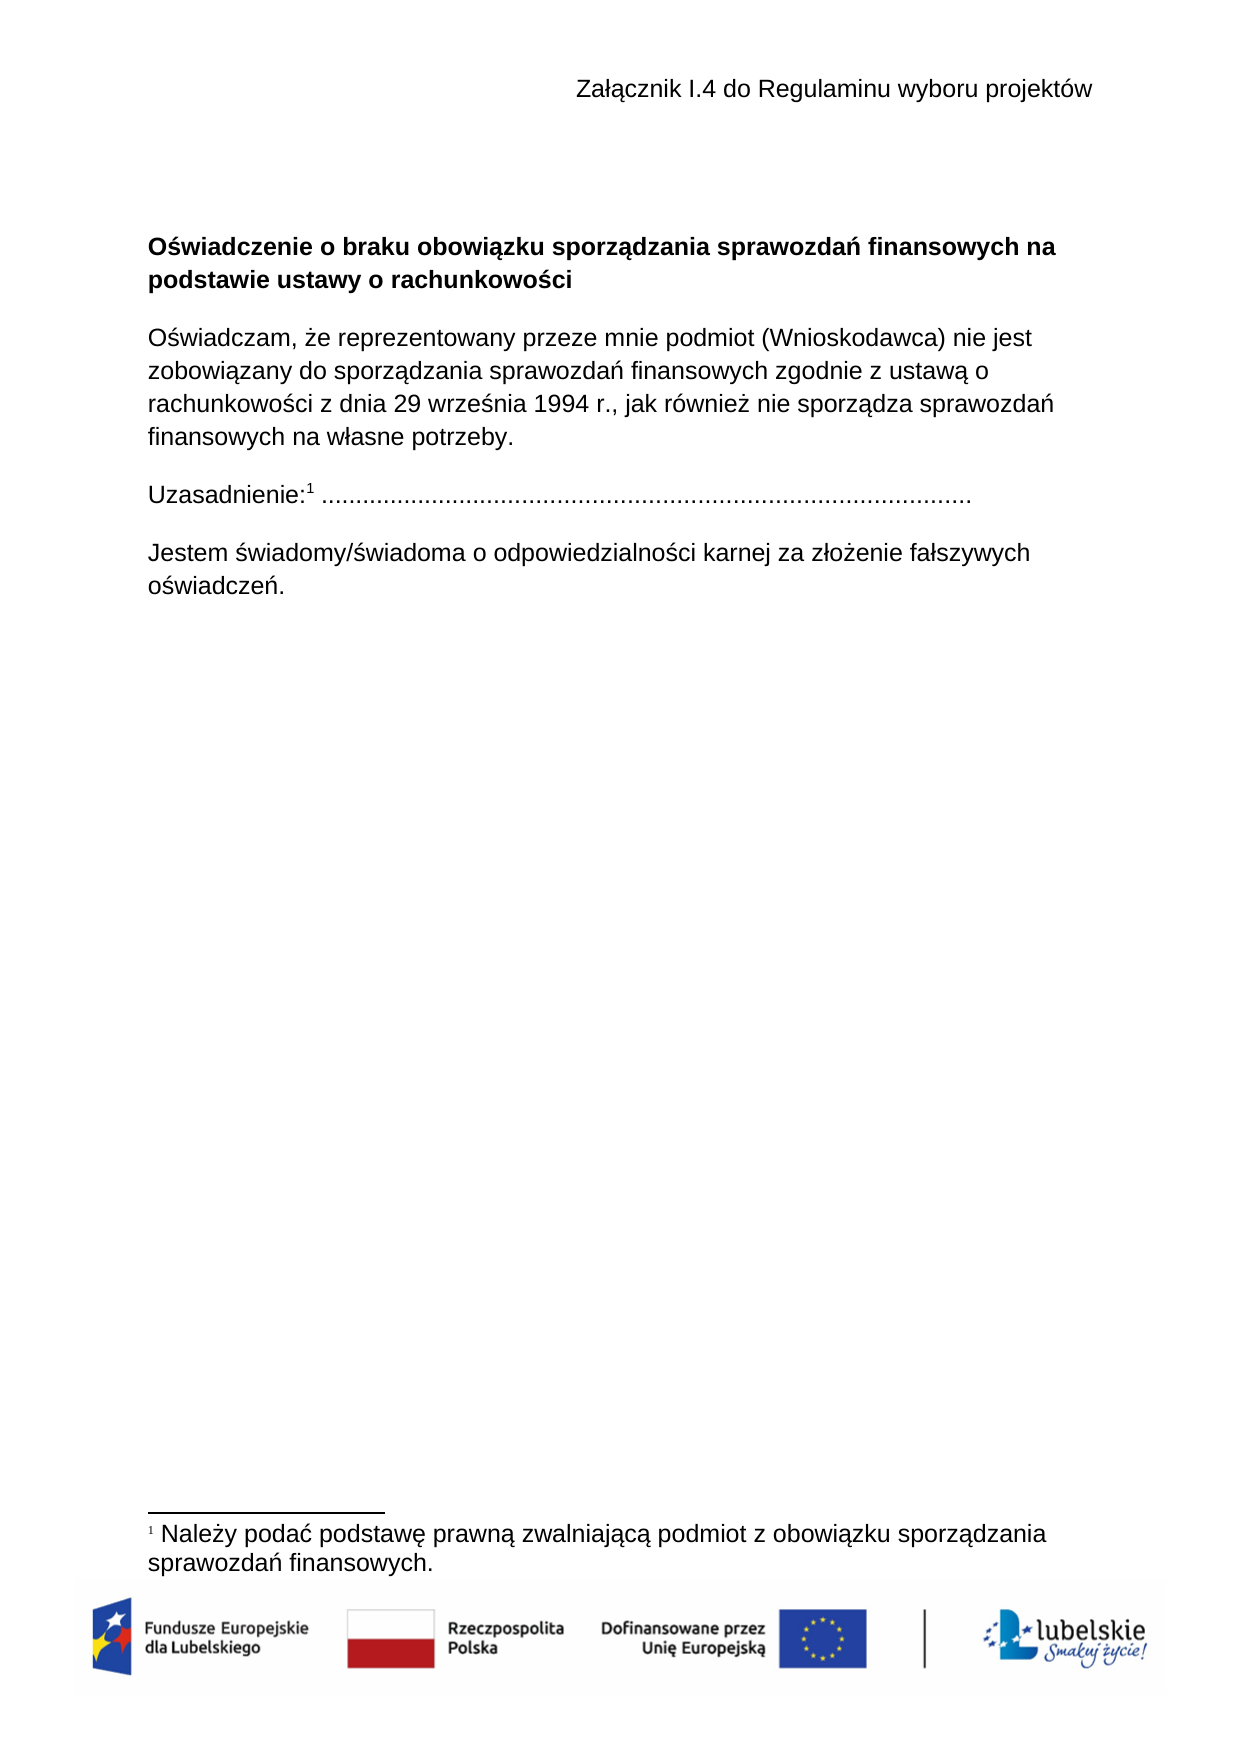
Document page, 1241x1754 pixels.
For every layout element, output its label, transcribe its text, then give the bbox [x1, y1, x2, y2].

text Jestem świadomy/świadoma o odpowiedzialności karnej za złożenie fałszywych oświadczeń. [148, 538, 1093, 600]
text Uzasadnienie: [148, 480, 1093, 509]
picture [73, 1578, 1167, 1695]
subtitle Oświadczenie o braku obowiązku sporządzania sprawozdań finansowych na podstawie ustawy o rachunkowości [148, 232, 1093, 293]
text Oświadczam, że reprezentowany przeze mnie podmiot (Wnioskodawca) nie jest zobowiązany do sporządzania sprawozdań finansowych zgodnie z ustawą o rachunkowości z dnia 29 września 1994 r., jak również nie sporządza sprawozdań finansowych na własne potrzeby. [148, 323, 1093, 451]
